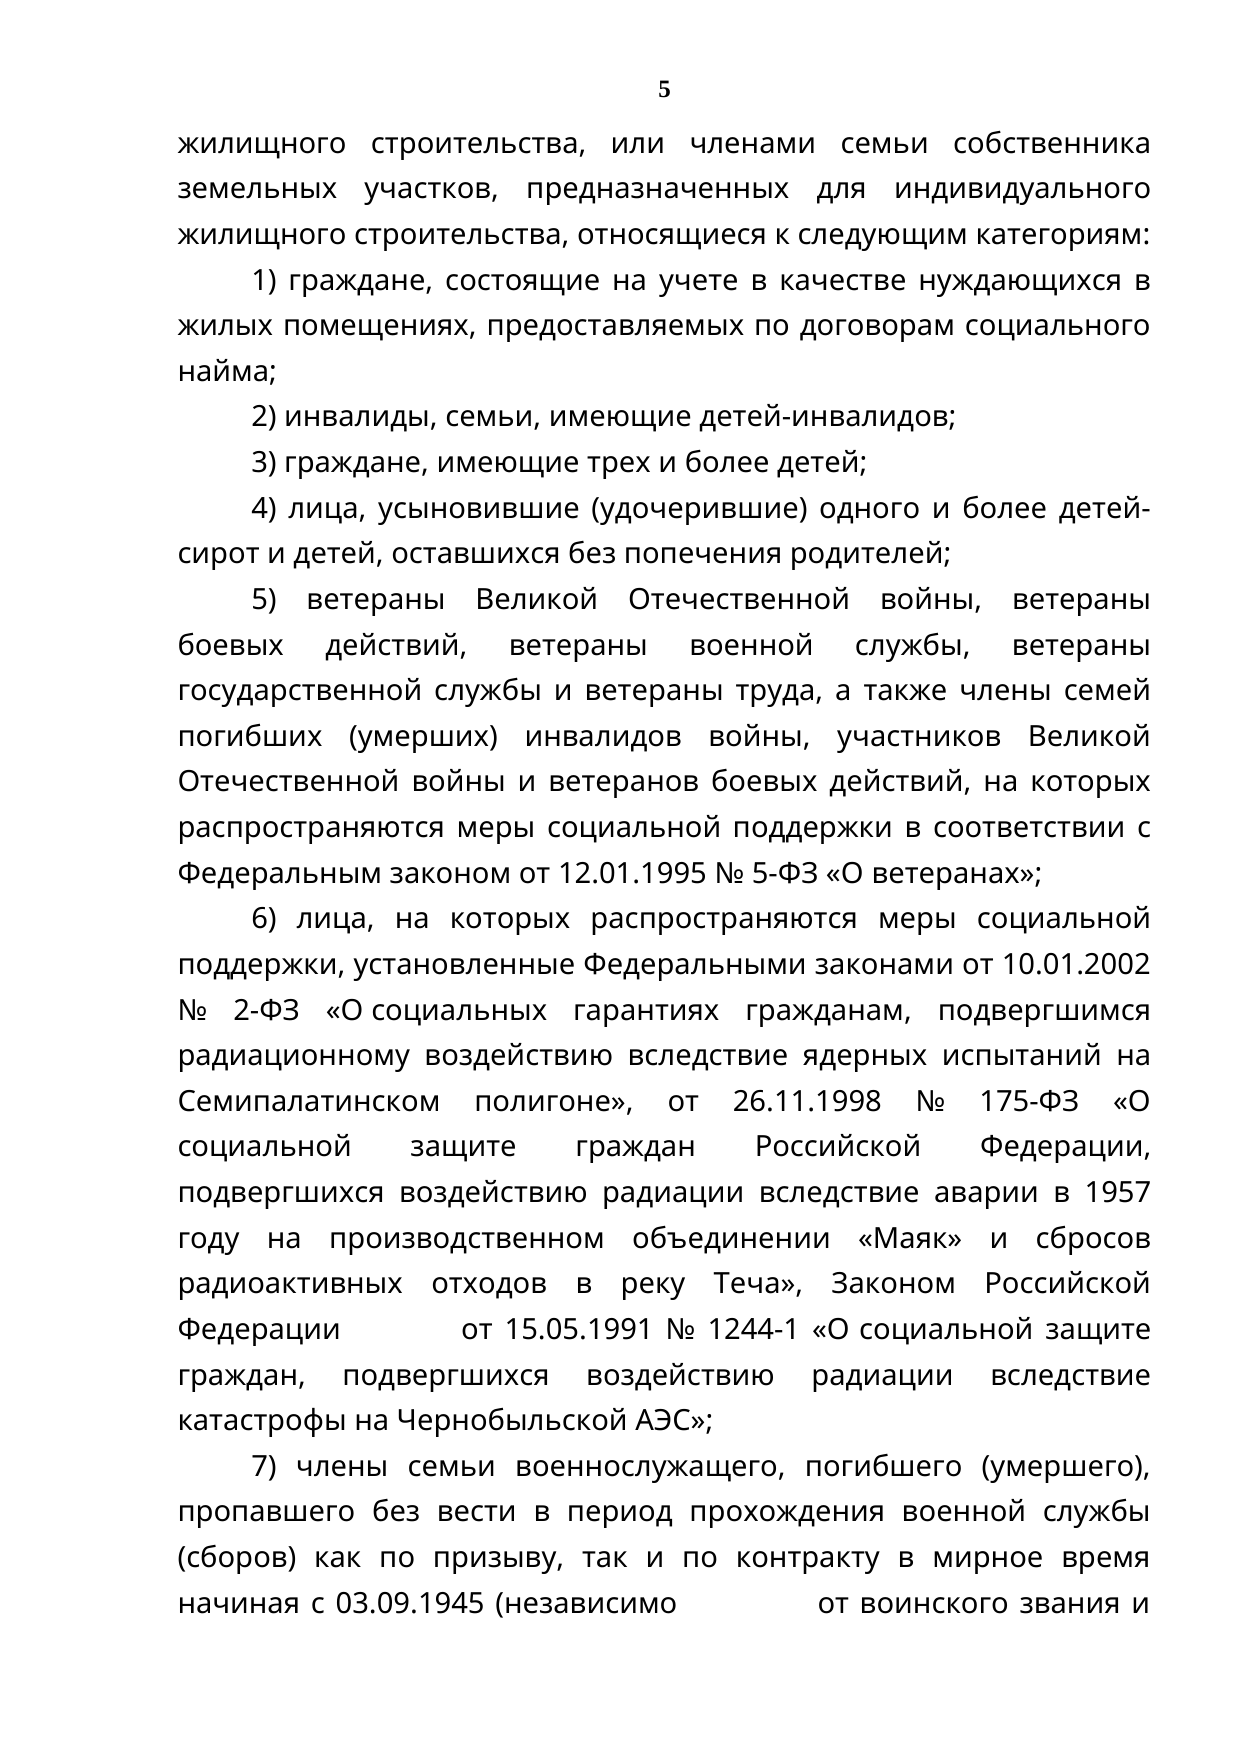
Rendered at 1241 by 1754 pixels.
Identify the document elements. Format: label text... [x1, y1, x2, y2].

text 1) граждане, состоящие на учете в качестве нуждающихся в жилых помещениях, предоставляемых по договорам социального найма; [177, 259, 1152, 390]
text 4) лица, усыновившие (удочерившие) одного и более детей-сирот и детей, оставшихся без попечения родителей; [177, 487, 1152, 572]
text 3) граждане, имеющие трех и более детей; [177, 441, 1152, 481]
text 6) лица, на которых распространяются меры социальной поддержки, установленные Федеральными законами от 10.01.2002 № 2-ФЗ «О социальных гарантиях гражданам, подвергшимся радиационному воздействию вследствие ядерных испытаний на Семипалатинском полигоне», от 26.11.1998 № 175-ФЗ «О социальной защите граждан Российской Федерации, подвергшихся воздействию радиации вследствие аварии в 1957 году на производственном объединении «Маяк» и сбросов радиоактивных отходов в реку Теча», Законом Российской Федерации от 15.05.1991 № 1244-1 «О социальной защите граждан, подвергшихся воздействию радиации вследствие катастрофы на Чернобыльской АЭС»; [177, 897, 1152, 1439]
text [177, 122, 1152, 253]
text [177, 1445, 1152, 1622]
text 5) ветераны Великой Отечественной войны, ветераны боевых действий, ветераны военной службы, ветераны государственной службы и ветераны труда, а также члены семей погибших (умерших) инвалидов войны, участников Великой Отечественной войны и ветеранов боевых действий, на которых распространяются меры социальной поддержки в соответствии с Федеральным законом от 12.01.1995 № 5-ФЗ «О ветеранах»; [177, 578, 1152, 892]
text 2) инвалиды, семьи, имеющие детей-инвалидов; [177, 396, 1152, 435]
